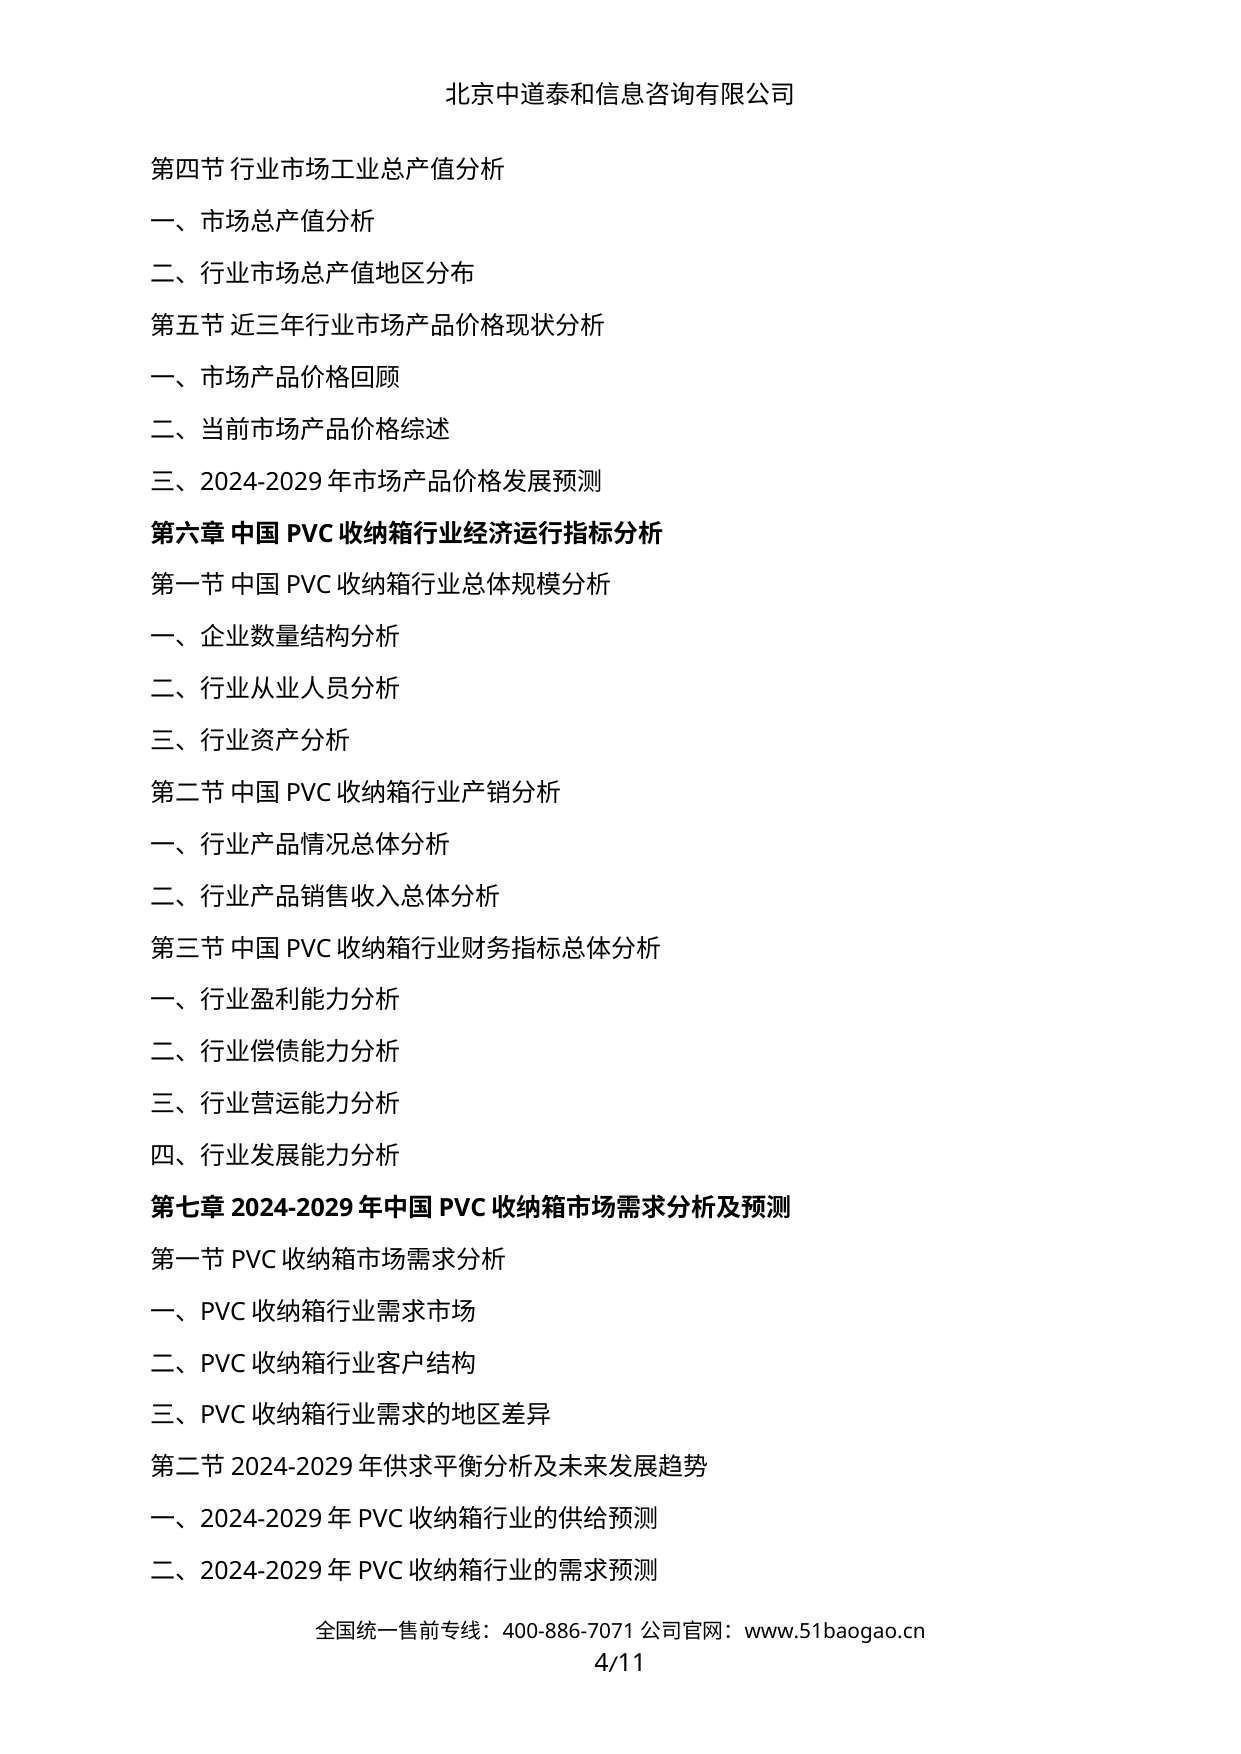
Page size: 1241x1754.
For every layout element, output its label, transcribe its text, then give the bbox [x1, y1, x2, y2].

text 第五节 近三年行业市场产品价格现状分析 [150, 306, 1090, 342]
text 一、企业数量结构分析 [150, 617, 1090, 653]
text 二、行业产品销售收入总体分析 [150, 876, 1090, 912]
text 第二节 中国PVC收纳箱行业产销分析 [150, 772, 1090, 809]
text 二、PVC收纳箱行业客户结构 [150, 1343, 1090, 1379]
text 第一节 中国PVC收纳箱行业总体规模分析 [150, 565, 1090, 601]
text 一、PVC收纳箱行业需求市场 [150, 1291, 1090, 1327]
text 四、行业发展能力分析 [150, 1136, 1090, 1172]
text 二、行业偿债能力分析 [150, 1032, 1090, 1068]
text 二、当前市场产品价格综述 [150, 409, 1090, 446]
text 第三节 中国PVC收纳箱行业财务指标总体分析 [150, 928, 1090, 964]
text 一、市场产品价格回顾 [150, 357, 1090, 394]
text 二、行业市场总产值地区分布 [150, 254, 1090, 290]
text 第一节 PVC收纳箱市场需求分析 [150, 1239, 1090, 1276]
text 三、2024-2029年市场产品价格发展预测 [150, 461, 1090, 497]
text 第七章 2024-2029年中国PVC收纳箱市场需求分析及预测 [150, 1187, 1090, 1224]
text 三、行业营运能力分析 [150, 1084, 1090, 1120]
text 第六章 中国PVC收纳箱行业经济运行指标分析 [150, 513, 1090, 549]
text 第四节 行业市场工业总产值分析 [150, 150, 1090, 186]
text 二、行业从业人员分析 [150, 669, 1090, 705]
text 二、2024-2029年PVC收纳箱行业的需求预测 [150, 1551, 1090, 1587]
text 一、市场总产值分析 [150, 202, 1090, 238]
text 一、行业盈利能力分析 [150, 980, 1090, 1016]
text 三、行业资产分析 [150, 721, 1090, 757]
text 一、行业产品情况总体分析 [150, 824, 1090, 861]
text 第二节 2024-2029年供求平衡分析及未来发展趋势 [150, 1447, 1090, 1483]
text 一、2024-2029年PVC收纳箱行业的供给预测 [150, 1499, 1090, 1535]
text 三、PVC收纳箱行业需求的地区差异 [150, 1395, 1090, 1431]
